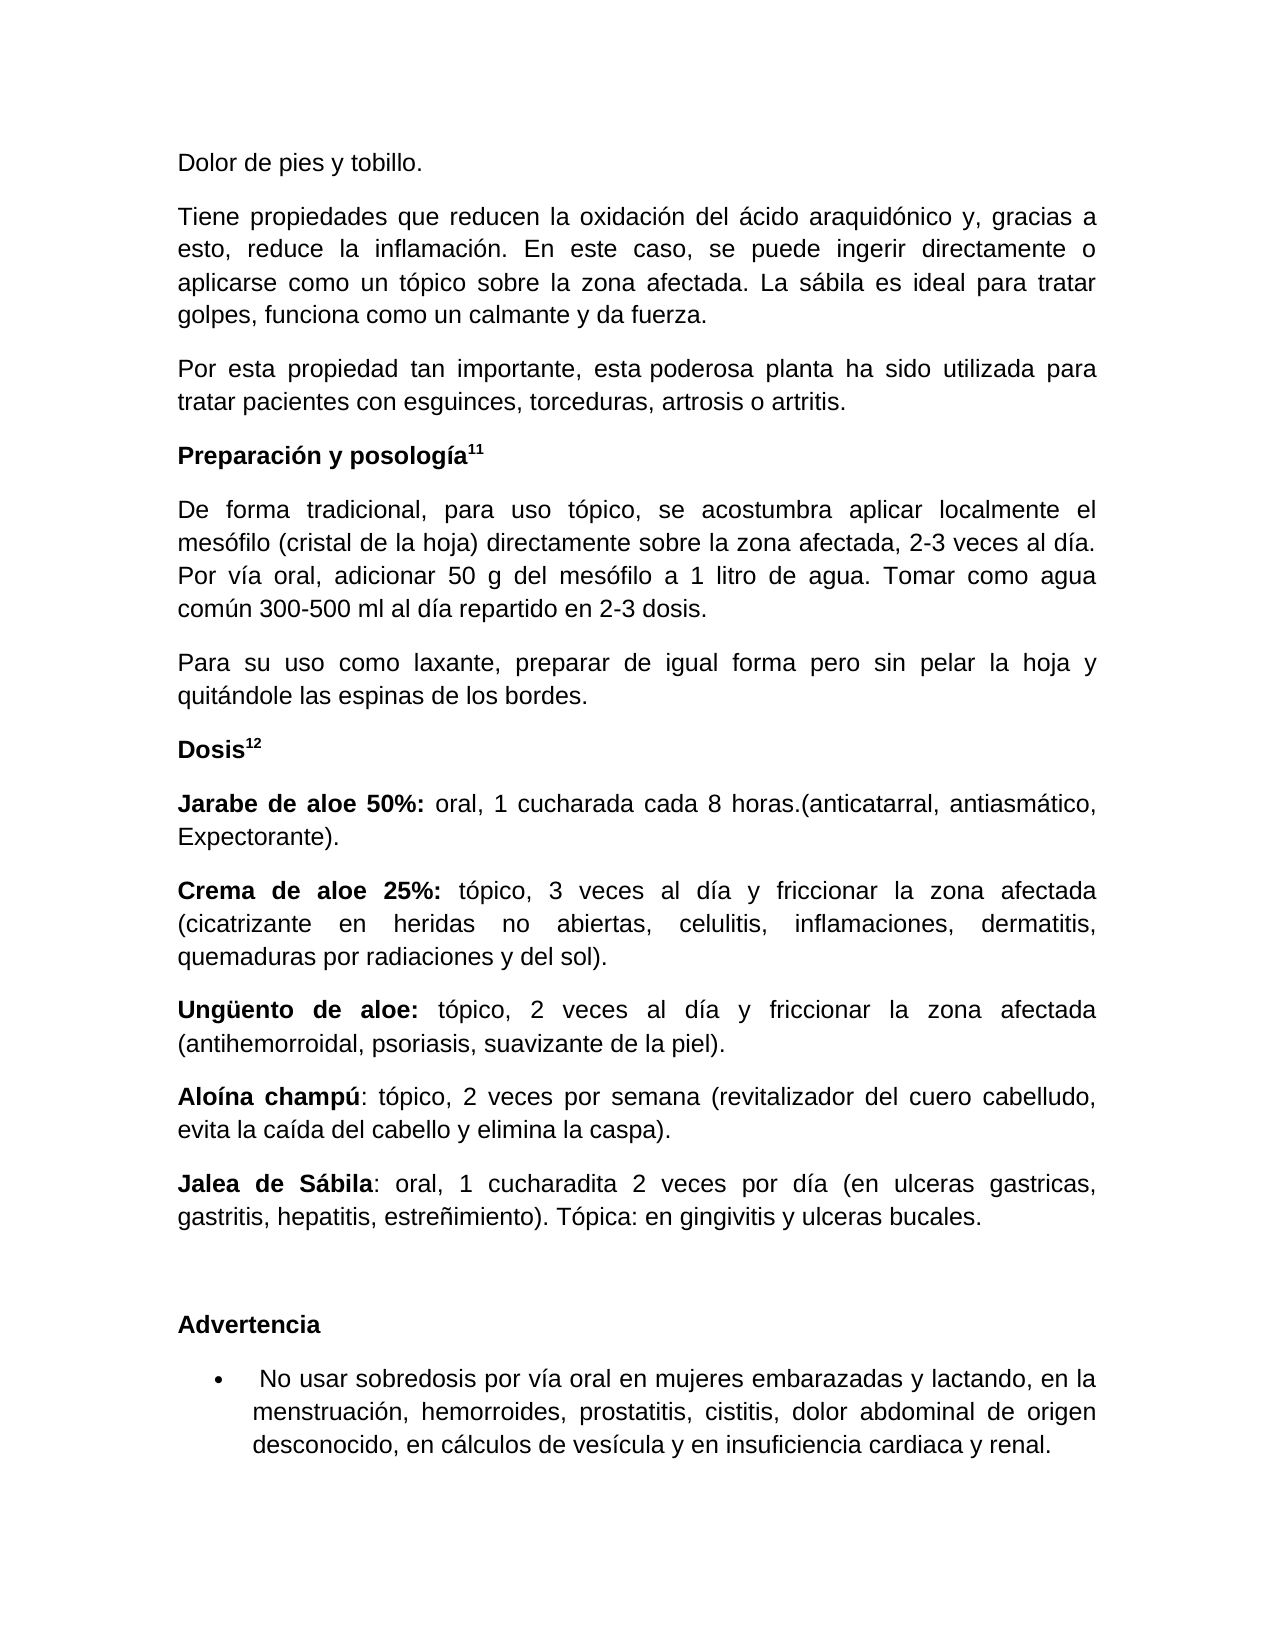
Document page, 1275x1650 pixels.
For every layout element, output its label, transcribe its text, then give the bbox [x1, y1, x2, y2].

text Crema de aloe 25%: tópico, 3 veces al día y friccionar la zona afectada (cicatrizante en heridas no abiertas, celulitis, inflamaciones, dermatitis, quemaduras por radiaciones y del sol). [177, 876, 1098, 970]
text Tiene propiedades que reducen la oxidación del ácido araquidónico y, gracias a esto, reduce la inflamación. En este caso, se puede ingerir directamente o aplicarse como un tópico sobre la zona afectada. La sábila es ideal para tratar golpes, funciona como un calmante y da fuerza. [177, 201, 1098, 329]
text De forma tradicional, para uso tópico, se acostumbra aplicar localmente el mesófilo (cristal de la hoja) directamente sobre la zona afectada, 2-3 veces al día. Por vía oral, adicionar 50 g del mesófilo a 1 litro de agua. Tomar como agua común 300-500 ml al día repartido en 2-3 dosis. [177, 495, 1098, 623]
text Para su uso como laxante, preparar de igual forma pero sin pelar la hoja y quitándole las espinas de los bordes. [177, 648, 1098, 710]
text Dosis12 [177, 735, 1098, 764]
text Por esta propiedad tan importante, esta poderosa planta ha sido utilizada para tratar pacientes con esguinces, torceduras, artrosis o artritis. [177, 354, 1098, 416]
text Jalea de Sábila: oral, 1 cucharadita 2 veces por día (en ulceras gastricas, gastritis, hepatitis, estreñimiento). Tópica: en gingivitis y ulceras bucales. [177, 1169, 1098, 1231]
text Ungüento de aloe: tópico, 2 veces al día y friccionar la zona afectada (antihemorroidal, psoriasis, suavizante de la piel). [177, 996, 1098, 1057]
text Preparación y posología11 [177, 441, 1098, 470]
text Dolor de pies y tobillo. [177, 148, 1098, 176]
text Aloína champú: tópico, 2 veces por semana (revitalizador del cuero cabelludo, evita la caída del cabello y elimina la caspa). [177, 1082, 1098, 1144]
text Advertencia [177, 1310, 1098, 1339]
list No usar sobredosis por vía oral en mujeres embarazadas y lactando, en la menstruación, hemorroides, prostatitis, cistitis, dolor abdominal de origen desconocido, en cálculos de vesícula y en insuficiencia cardiaca y renal. [215, 1364, 1098, 1459]
text Jarabe de aloe 50%: oral, 1 cucharada cada 8 horas.(anticatarral, antiasmático, Expectorante). [177, 789, 1098, 851]
